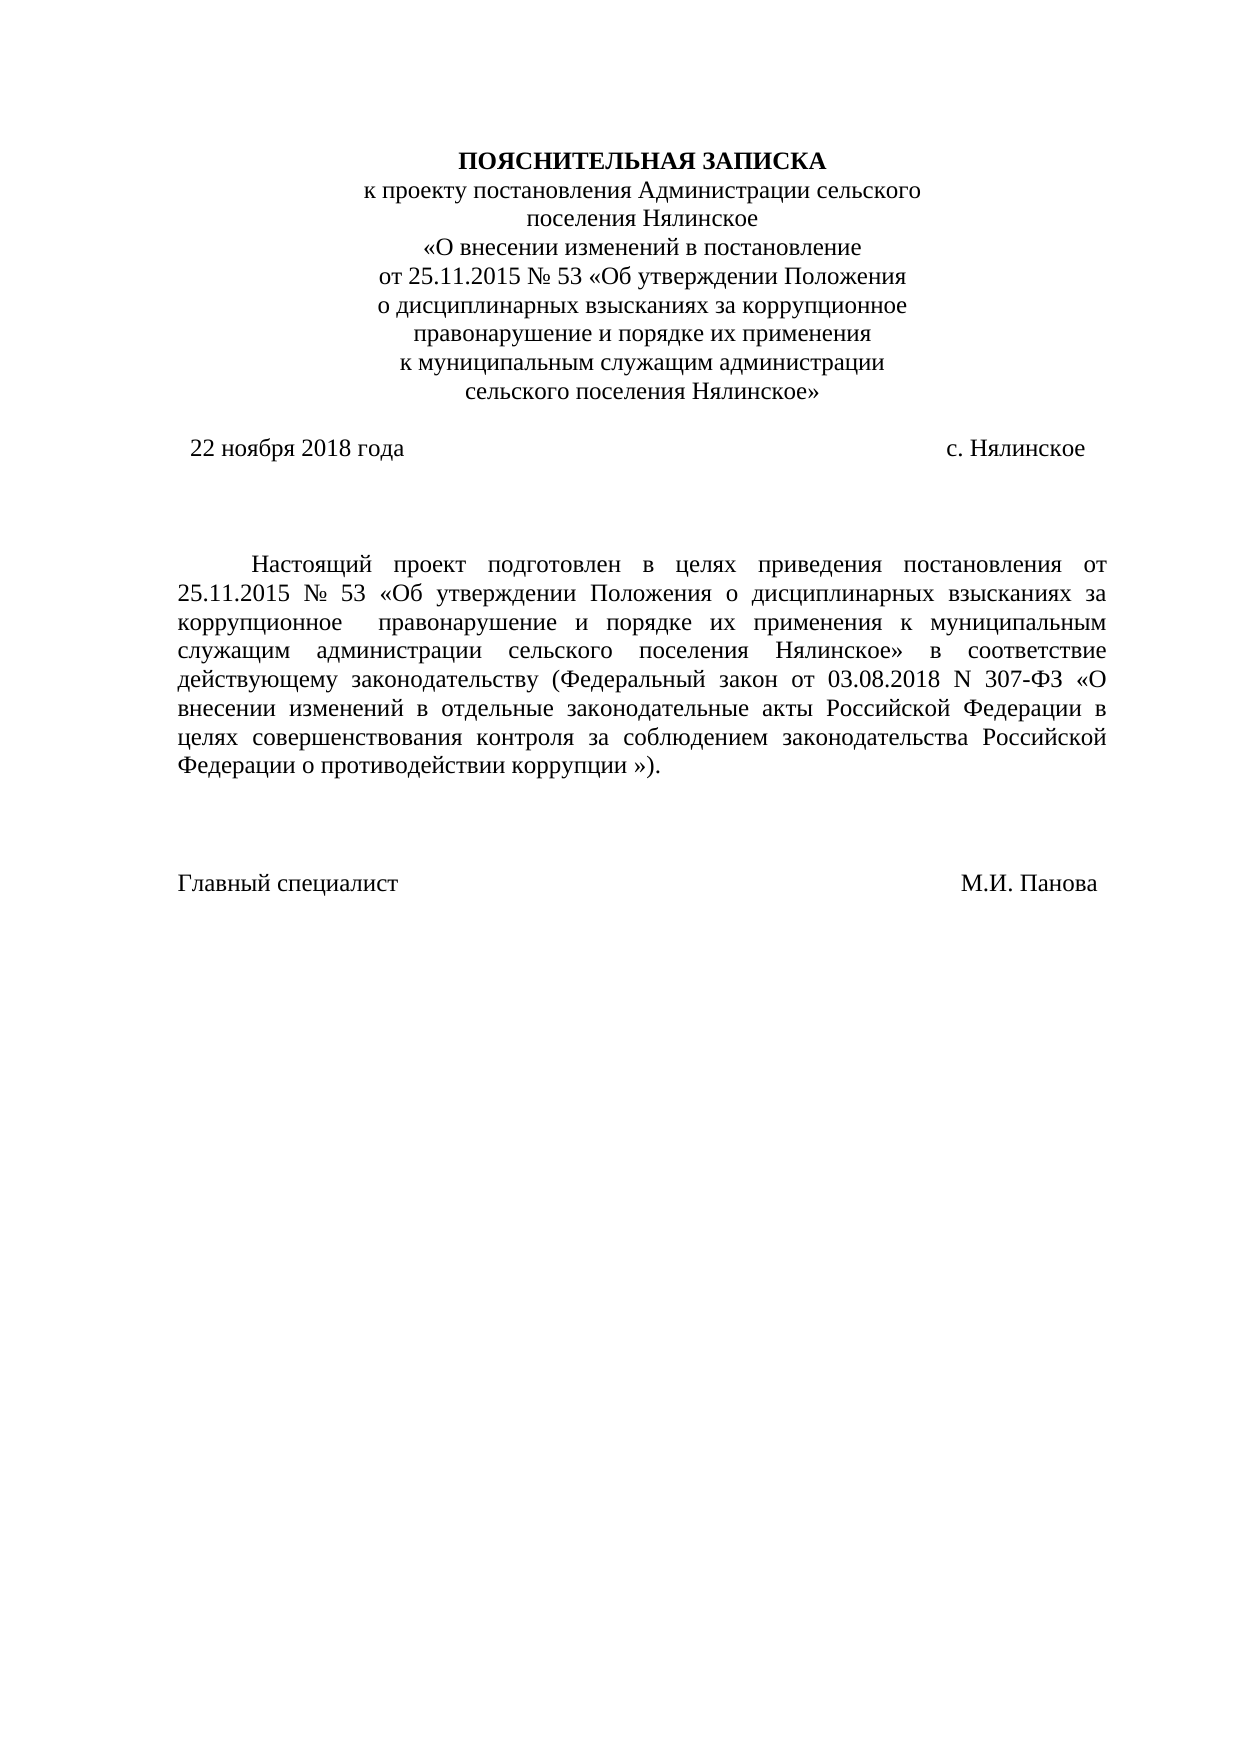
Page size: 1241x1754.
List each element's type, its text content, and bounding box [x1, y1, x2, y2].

text от 25.11.2015 № 53 «Об утверждении Положения [177, 261, 1107, 290]
text «О внесении изменений в постановление [177, 232, 1107, 261]
text к проекту постановления Администрации сельского [177, 175, 1107, 203]
text поселения Нялинское [177, 203, 1107, 232]
text Настоящий проект подготовлен в целях приведения постановления от 25.11.2015 № 53 «Об утверждении Положения о дисциплинарных взысканиях за коррупционное правонарушение и порядке их применения к муниципальным служащим администрации сельского поселения Нялинское» в соответствие действующему законодательству (Федеральный закон от 03.08.2018 N 307-ФЗ «О внесении изменений в отдельные законодательные акты Российской Федерации в целях совершенствования контроля за соблюдением законодательства Российской Федерации о противодействии коррупции »). [177, 549, 1107, 779]
text правонарушение и порядке их применения [177, 318, 1107, 347]
text Главный специалист М.И. Панова [177, 868, 1107, 896]
text сельского поселения Нялинское» [177, 376, 1107, 405]
text о дисциплинарных взысканиях за коррупционное [177, 290, 1107, 318]
text к муниципальным служащим администрации [177, 347, 1107, 376]
text 22 ноября 2018 года с. Нялинское [177, 433, 1107, 462]
text ПОЯСНИТЕЛЬНАЯ ЗАПИСКА [177, 146, 1107, 175]
